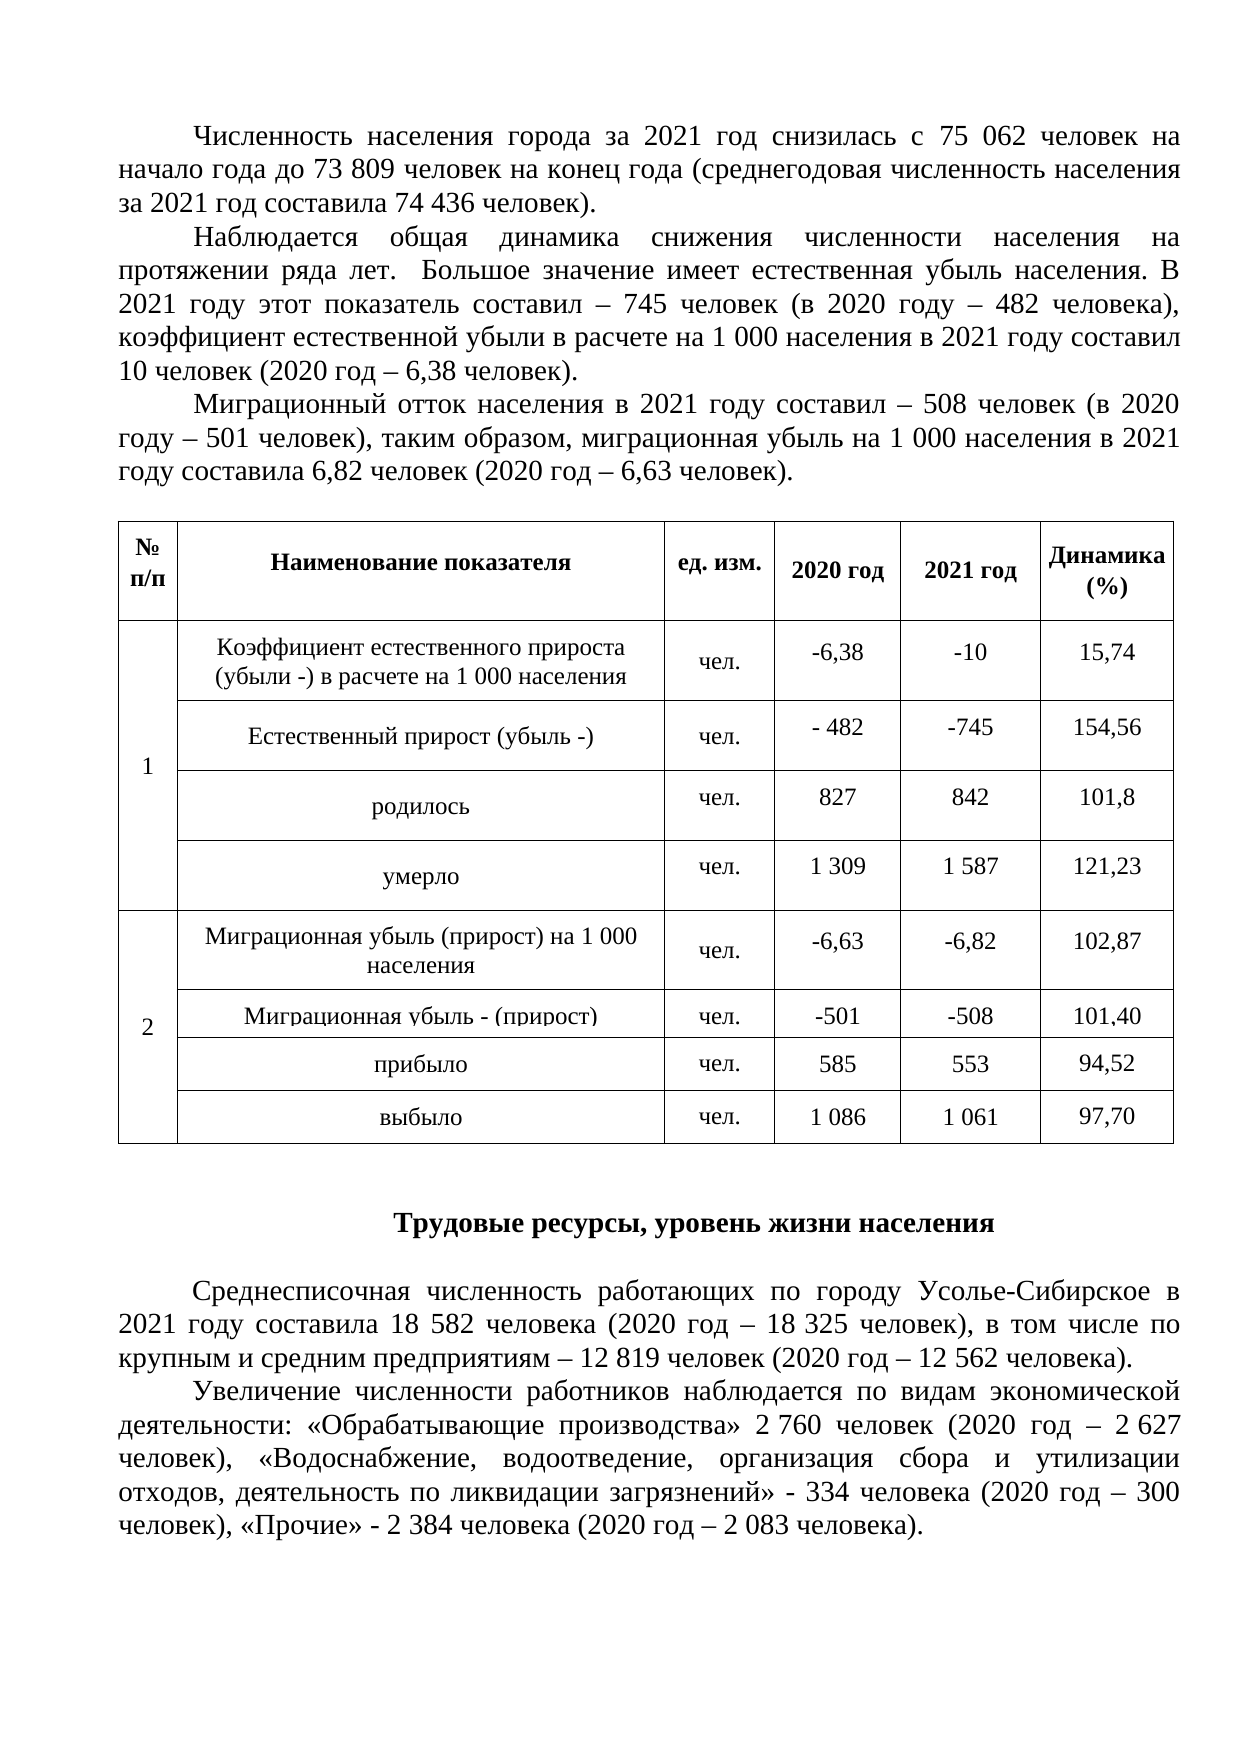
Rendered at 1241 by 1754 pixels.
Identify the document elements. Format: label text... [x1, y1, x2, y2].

table_header Наименование показателя [178, 522, 664, 620]
table_cell чел. [665, 771, 774, 840]
table_cell 102,87 [1041, 911, 1173, 989]
table_header № п/п [119, 522, 177, 620]
table_cell 827 [775, 771, 900, 840]
table_cell 101,40 [1041, 990, 1173, 1037]
table_header Динамика (%) [1041, 522, 1173, 620]
table_cell чел. [665, 701, 774, 770]
table_cell 15,74 [1041, 621, 1173, 700]
table_cell -508 [901, 990, 1040, 1037]
table_header 2021 год [901, 522, 1040, 620]
table_cell 97,70 [1041, 1091, 1173, 1143]
table_cell Миграционная убыль (прирост) на 1 000 населения [178, 911, 664, 989]
text Увеличение численности работников наблюдается по видам экономической деятельности: «Обрабатывающие производства» 2 760 человек (2020 год – 2 627 человек), «Водоснабжение, водоотведение, организация сбора и утилизации отходов, деятельность по ликвидации загрязнений» - 334 человека (2020 год – 300 человек), «Прочие» - 2 384 человека (2020 год – 2 083 человека). [118, 1373, 1181, 1541]
table_cell 101,8 [1041, 771, 1173, 840]
table_cell 1 061 [901, 1091, 1040, 1143]
table_cell чел. [665, 990, 774, 1037]
table_cell чел. [665, 621, 774, 700]
table_cell Миграционная убыль - (прирост) [178, 990, 664, 1037]
table_header ед. изм. [665, 522, 774, 620]
table_cell Естественный прирост (убыль -) [178, 701, 664, 770]
list Наблюдается общая динамика снижения численности населения на протяжении ряда лет. Большое значение имеет естественная убыль населения. В 2021 году этот показатель составил – 745 человек (в 2020 году – 482 человека), коэффициент естественной убыли в расчете на 1 000 населения в 2021 году составил 10 человек (2020 год – 6,38 человек). [118, 219, 1181, 386]
table_cell -6,63 [775, 911, 900, 989]
table_cell 585 [775, 1038, 900, 1090]
table_cell Коэффициент естественного прироста (убыли -) в расчете на 1 000 населения [178, 621, 664, 700]
table_cell 1 [119, 621, 177, 909]
table_cell чел. [665, 911, 774, 989]
table_cell выбыло [178, 1091, 664, 1143]
table_cell -745 [901, 701, 1040, 770]
table_cell -10 [901, 621, 1040, 700]
table_cell родилось [178, 771, 664, 840]
table_cell чел. [665, 841, 774, 909]
table_cell 1 086 [775, 1091, 900, 1143]
table_cell 842 [901, 771, 1040, 840]
table_cell 1 309 [775, 841, 900, 909]
table_cell 121,23 [1041, 841, 1173, 909]
table_cell - 482 [775, 701, 900, 770]
list Численность населения города за 2021 год снизилась с 75 062 человек на начало года до 73 809 человек на конец года (среднегодовая численность населения за 2021 год составила 74 436 человек). [118, 118, 1181, 219]
table_cell 154,56 [1041, 701, 1173, 770]
table_cell умерло [178, 841, 664, 909]
table_cell 553 [901, 1038, 1040, 1090]
table_cell -6,82 [901, 911, 1040, 989]
text Трудовые ресурсы, уровень жизни населения [118, 1206, 1181, 1239]
table_cell 94,52 [1041, 1038, 1173, 1090]
table_cell чел. [665, 1091, 774, 1143]
table_cell -6,38 [775, 621, 900, 700]
text Среднесписочная численность работающих по городу Усолье-Сибирское в 2021 году составила 18 582 человека (2020 год – 18 325 человек), в том числе по крупным и средним предприятиям – 12 819 человек (2020 год – 12 562 человека). [118, 1273, 1181, 1373]
table_cell 2 [119, 911, 177, 1143]
list Миграционный отток населения в 2021 году составил – 508 человек (в 2020 году – 501 человек), таким образом, миграционная убыль на 1 000 населения в 2021 году составила 6,82 человек (2020 год – 6,63 человек). [118, 386, 1181, 487]
table_cell чел. [665, 1038, 774, 1090]
table_header 2020 год [775, 522, 900, 620]
table_cell 1 587 [901, 841, 1040, 909]
table_cell прибыло [178, 1038, 664, 1090]
table_cell -501 [775, 990, 900, 1037]
